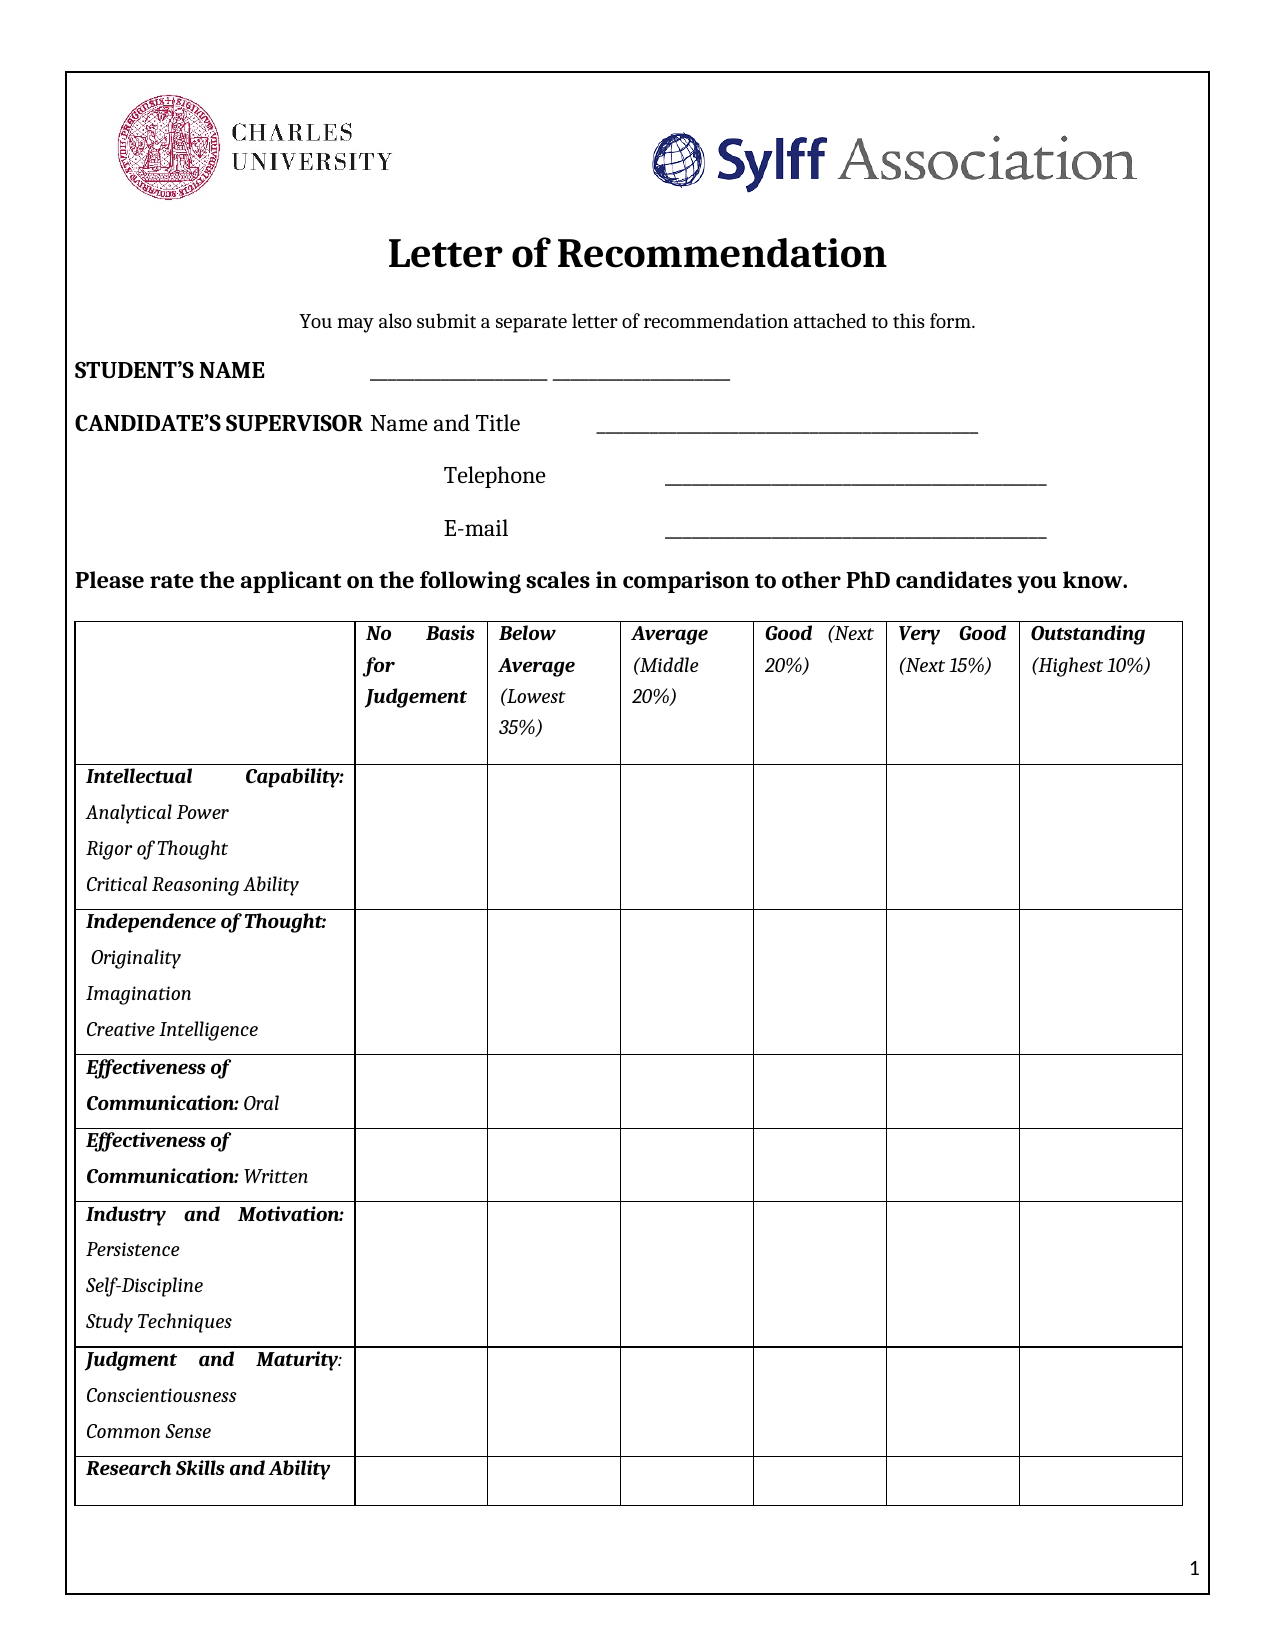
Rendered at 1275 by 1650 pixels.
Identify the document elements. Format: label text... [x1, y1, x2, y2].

text Telephone ___________________________________________ [370, 462, 1200, 490]
table_cell [356, 765, 487, 909]
table_header Very Good (Next 15%) [887, 622, 1019, 764]
table_header Average (Middle 20%) [621, 622, 753, 764]
table_cell [754, 765, 886, 909]
text Letter of Recommendation [75, 230, 1200, 278]
text You may also submit a separate letter of recommendation attached to this form. [75, 309, 1200, 333]
table_header Outstanding (Highest 10%) [1020, 622, 1182, 764]
table_cell [356, 1348, 487, 1456]
table_cell [621, 1348, 753, 1456]
table_cell [621, 765, 753, 909]
table_cell Independence of Thought: Originality Imagination Creative Intelligence [76, 910, 354, 1054]
table_cell [488, 1457, 620, 1504]
table_cell [887, 1457, 1019, 1504]
table_cell [887, 910, 1019, 1054]
table_cell [356, 910, 487, 1054]
table_cell [488, 1348, 620, 1456]
table_header [76, 622, 354, 764]
table_cell [754, 1457, 886, 1504]
table_cell Effectiveness of Communication: Oral [76, 1055, 354, 1128]
table_cell Industry and Motivation: Persistence Self-Discipline Study Techniques [76, 1202, 354, 1346]
table_cell [754, 1202, 886, 1346]
table_cell [356, 1202, 487, 1346]
table_cell [488, 910, 620, 1054]
table_cell [621, 1457, 753, 1504]
table_cell [621, 910, 753, 1054]
table_cell [887, 1055, 1019, 1128]
table_cell [356, 1129, 487, 1201]
table_cell [621, 1129, 753, 1201]
table_cell Research Skills and Ability [76, 1457, 354, 1504]
table_header Good (Next 20%) [754, 622, 886, 764]
table_cell [621, 1202, 753, 1346]
table_cell Judgment and Maturity: Conscientiousness Common Sense [76, 1348, 354, 1456]
table_cell [887, 1348, 1019, 1456]
table_cell [1020, 1129, 1182, 1201]
table_cell [1020, 765, 1182, 909]
table_cell Intellectual Capability: Analytical Power Rigor of Thought Critical Reasoning Ability [76, 765, 354, 909]
table_cell [754, 1129, 886, 1201]
table_cell [1020, 910, 1182, 1054]
table_cell [1020, 1055, 1182, 1128]
table_cell [1020, 1202, 1182, 1346]
table_cell [356, 1055, 487, 1128]
table_cell Effectiveness of Communication: Written [76, 1129, 354, 1201]
table_cell [356, 1457, 487, 1504]
table_header No Basis for Judgement [356, 622, 487, 764]
table_cell [754, 1055, 886, 1128]
table_cell [488, 1129, 620, 1201]
table_cell [488, 765, 620, 909]
table_cell [1020, 1348, 1182, 1456]
text E-mail ___________________________________________ [370, 515, 1200, 542]
picture [110, 87, 402, 207]
text STUDENT’S NAME ____________________ ____________________ [75, 357, 1200, 385]
table_cell [754, 910, 886, 1054]
text Please rate the applicant on the following scales in comparison to other PhD candidates you know. [75, 567, 1200, 595]
table_cell [1020, 1457, 1182, 1504]
table_cell [488, 1055, 620, 1128]
table_cell [887, 1202, 1019, 1346]
table_cell [754, 1348, 886, 1456]
picture [631, 104, 1165, 207]
table_cell [488, 1202, 620, 1346]
table_cell [887, 765, 1019, 909]
text CANDIDATE’S SUPERVISOR Name and Title ___________________________________________ [75, 410, 1200, 437]
table_cell [621, 1055, 753, 1128]
table_header Below Average (Lowest 35%) [488, 622, 620, 764]
table_cell [887, 1129, 1019, 1201]
